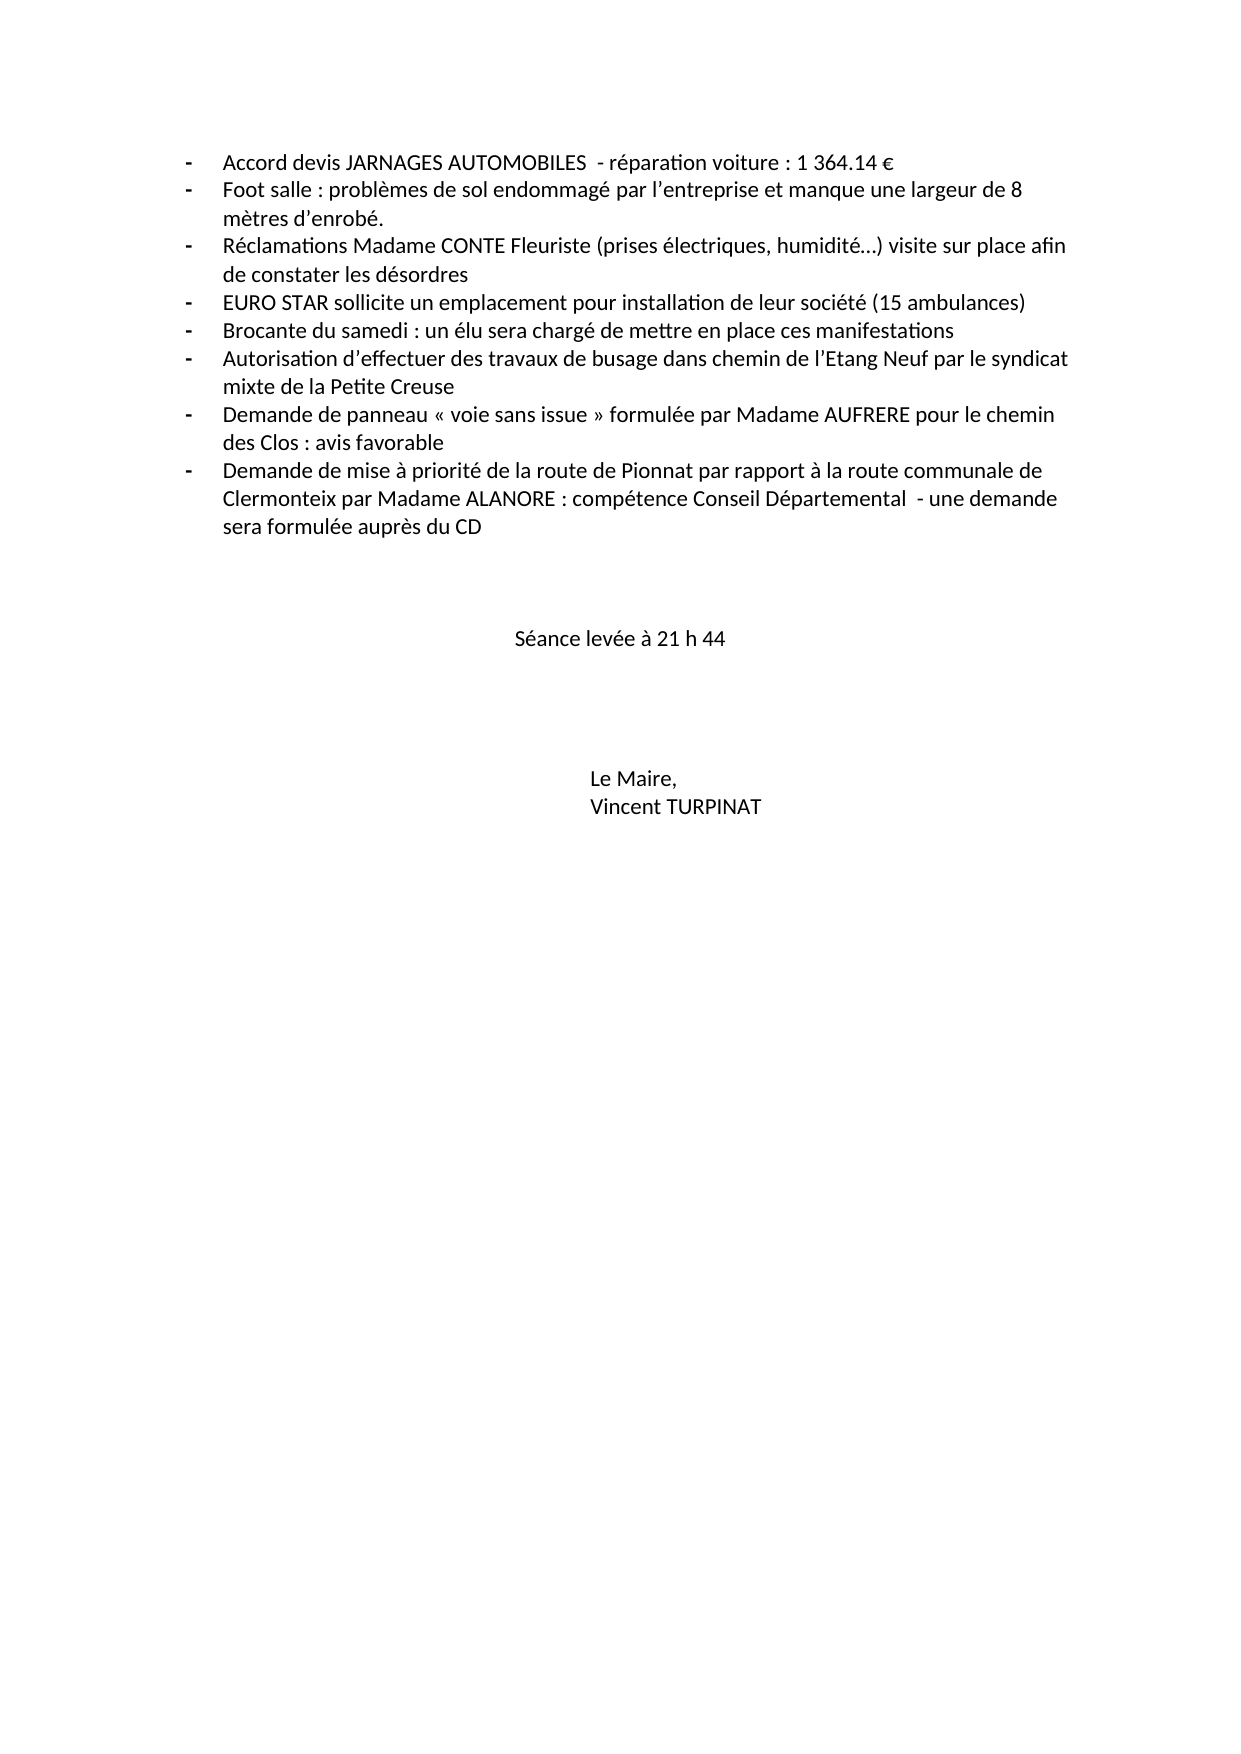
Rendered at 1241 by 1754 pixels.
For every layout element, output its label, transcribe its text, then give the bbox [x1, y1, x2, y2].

list EURO STAR sollicite un emplacement pour installation de leur société (15 ambulances) [185, 288, 1093, 316]
list Réclamations Madame CONTE Fleuriste (prises électriques, humidité…) visite sur place afin de constater les désordres [185, 232, 1093, 288]
list Brocante du samedi : un élu sera chargé de mettre en place ces manifestations [185, 316, 1093, 344]
text Le Maire, [148, 764, 1093, 792]
list Demande de panneau « voie sans issue » formulée par Madame AUFRERE pour le chemin des Clos : avis favorable [185, 400, 1093, 456]
list Demande de mise à priorité de la route de Pionnat par rapport à la route communale de Clermonteix par Madame ALANORE : compétence Conseil Départemental - une demande sera formulée auprès du CD [185, 456, 1093, 540]
list Autorisation d’effectuer des travaux de busage dans chemin de l’Etang Neuf par le syndicat mixte de la Petite Creuse [185, 344, 1093, 400]
list Accord devis JARNAGES AUTOMOBILES - réparation voiture : 1 364.14 € [185, 148, 1093, 176]
text Vincent TURPINAT [148, 792, 1093, 820]
list Foot salle : problèmes de sol endommagé par l’entreprise et manque une largeur de 8 mètres d’enrobé. [185, 176, 1093, 232]
text Séance levée à 21 h 44 [148, 624, 1093, 652]
